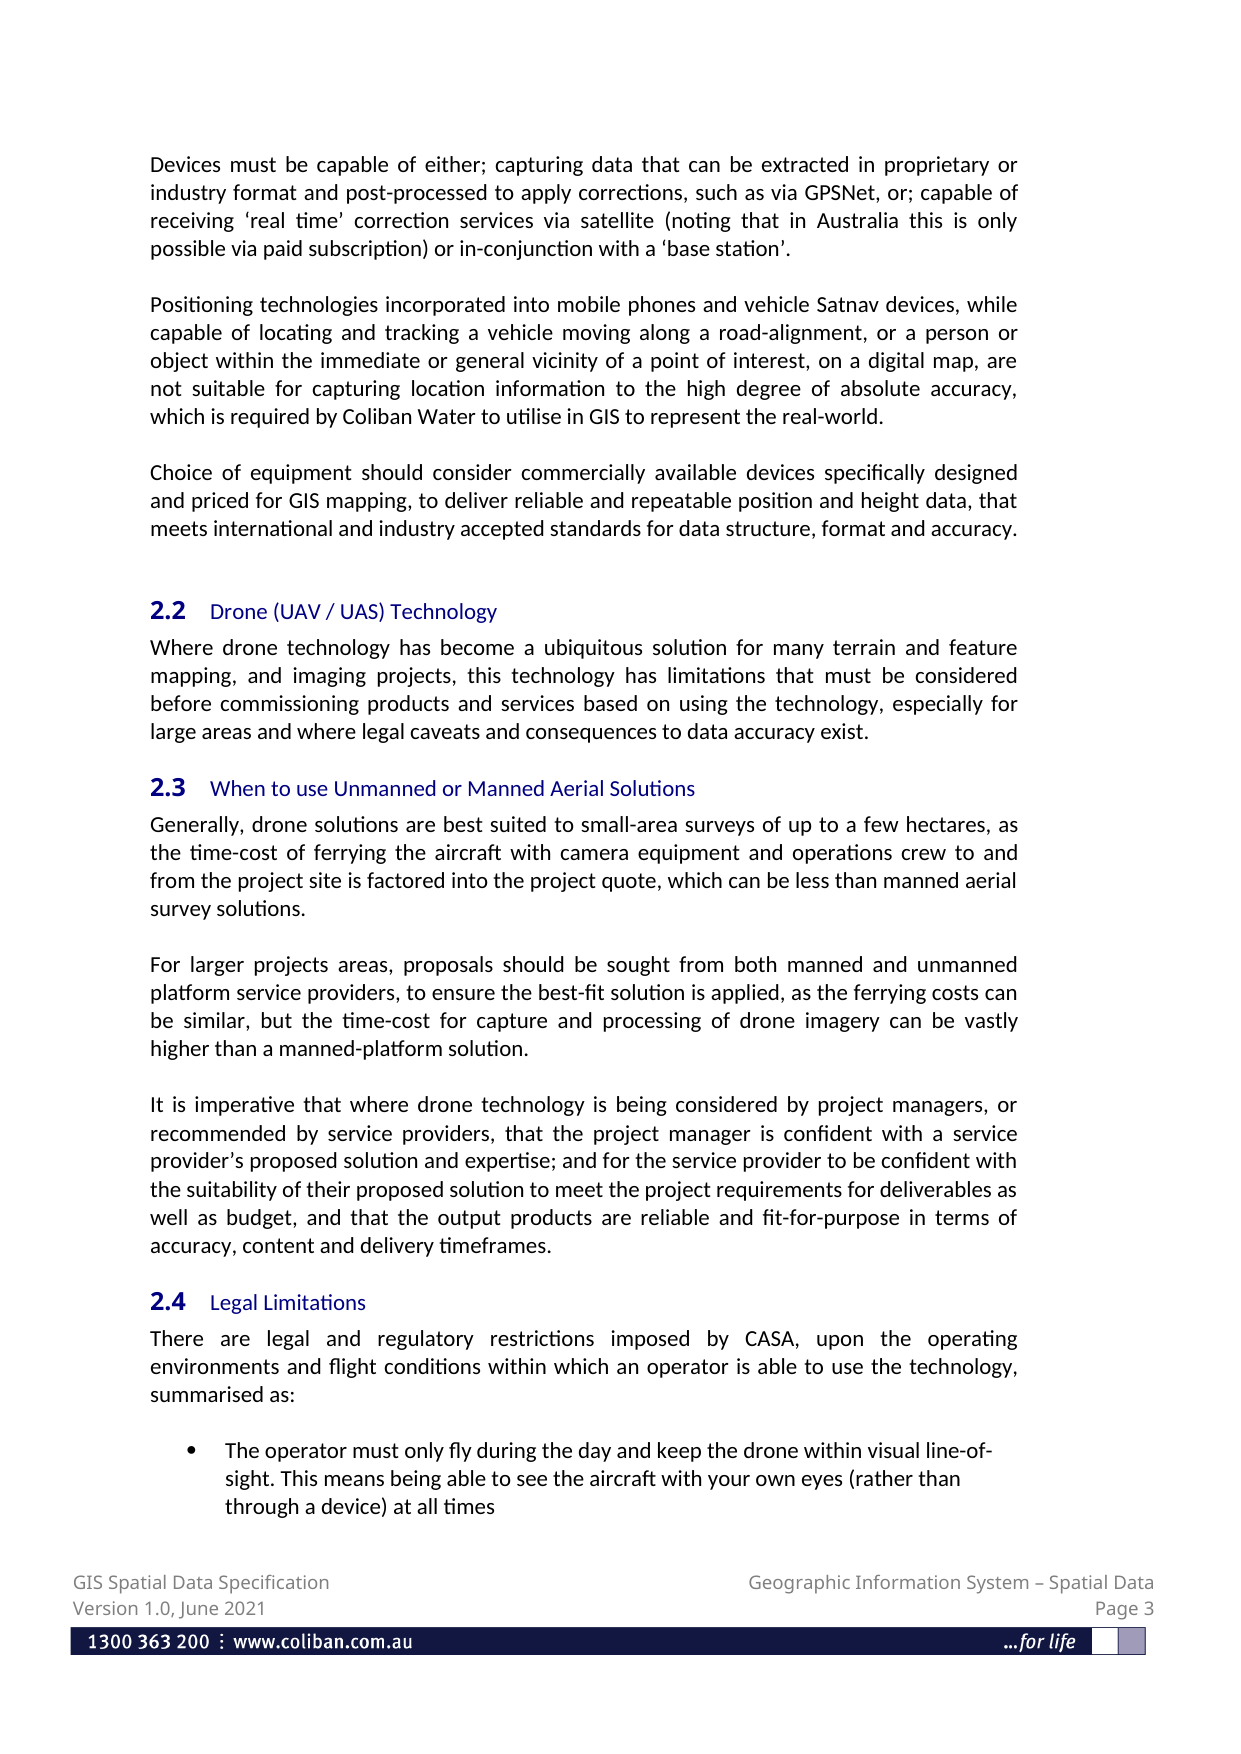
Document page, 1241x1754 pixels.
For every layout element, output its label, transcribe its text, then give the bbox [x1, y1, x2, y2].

list The operator must only fly during the day and keep the drone within visual line-of-sight. This means being able to see the aircraft with your own eyes (rather than through a device) at all times [187, 1436, 1019, 1520]
subtitle Legal Limitations [150, 1284, 1019, 1318]
text There are legal and regulatory restrictions imposed by CASA, upon the operating environments and flight conditions within which an operator is able to use the technology, summarised as: [150, 1324, 1019, 1408]
subtitle When to use Unmanned or Manned Aerial Solutions [150, 770, 1019, 804]
text Generally, drone solutions are best suited to small-area surveys of up to a few hectares, as the time-cost of ferrying the aircraft with camera equipment and operations crew to and from the project site is factored into the project quote, which can be less than manned aerial survey solutions. [150, 810, 1019, 922]
text Where drone technology has become a ubiquitous solution for many terrain and feature mapping, and imaging projects, this technology has limitations that must be considered before commissioning products and services based on using the technology, especially for large areas and where legal caveats and consequences to data accuracy exist. [150, 633, 1019, 745]
text Choice of equipment should consider commercially available devices specifically designed and priced for GIS mapping, to deliver reliable and repeatable position and height data, that meets international and industry accepted standards for data structure, format and accuracy. [150, 458, 1019, 542]
text Positioning technologies incorporated into mobile phones and vehicle Satnav devices, while capable of locating and tracking a vehicle moving along a road-alignment, or a person or object within the immediate or general vicinity of a point of interest, on a digital map, are not suitable for capturing location information to the high degree of absolute accuracy, which is required by Coliban Water to utilise in GIS to represent the real-world. [150, 290, 1019, 430]
text Devices must be capable of either; capturing data that can be extracted in proprietary or industry format and post-processed to apply corrections, such as via GPSNet, or; capable of receiving ‘real time’ correction services via satellite (noting that in Australia this is only possible via paid subscription) or in-conjunction with a ‘base station’. [150, 150, 1019, 262]
picture [61, 1620, 1156, 1663]
subtitle Drone (UAV / UAS) Technology [150, 593, 1019, 627]
text It is imperative that where drone technology is being considered by project managers, or recommended by service providers, that the project manager is confident with a service provider’s proposed solution and expertise; and for the service provider to be confident with the suitability of their proposed solution to meet the project requirements for deliverables as well as budget, and that the output products are reliable and fit-for-purpose in terms of accuracy, content and delivery timeframes. [150, 1091, 1019, 1259]
text For larger projects areas, proposals should be sought from both manned and unmanned platform service providers, to ensure the best-fit solution is applied, as the ferrying costs can be similar, but the time-cost for capture and processing of drone imagery can be vastly higher than a manned-platform solution. [150, 951, 1019, 1063]
